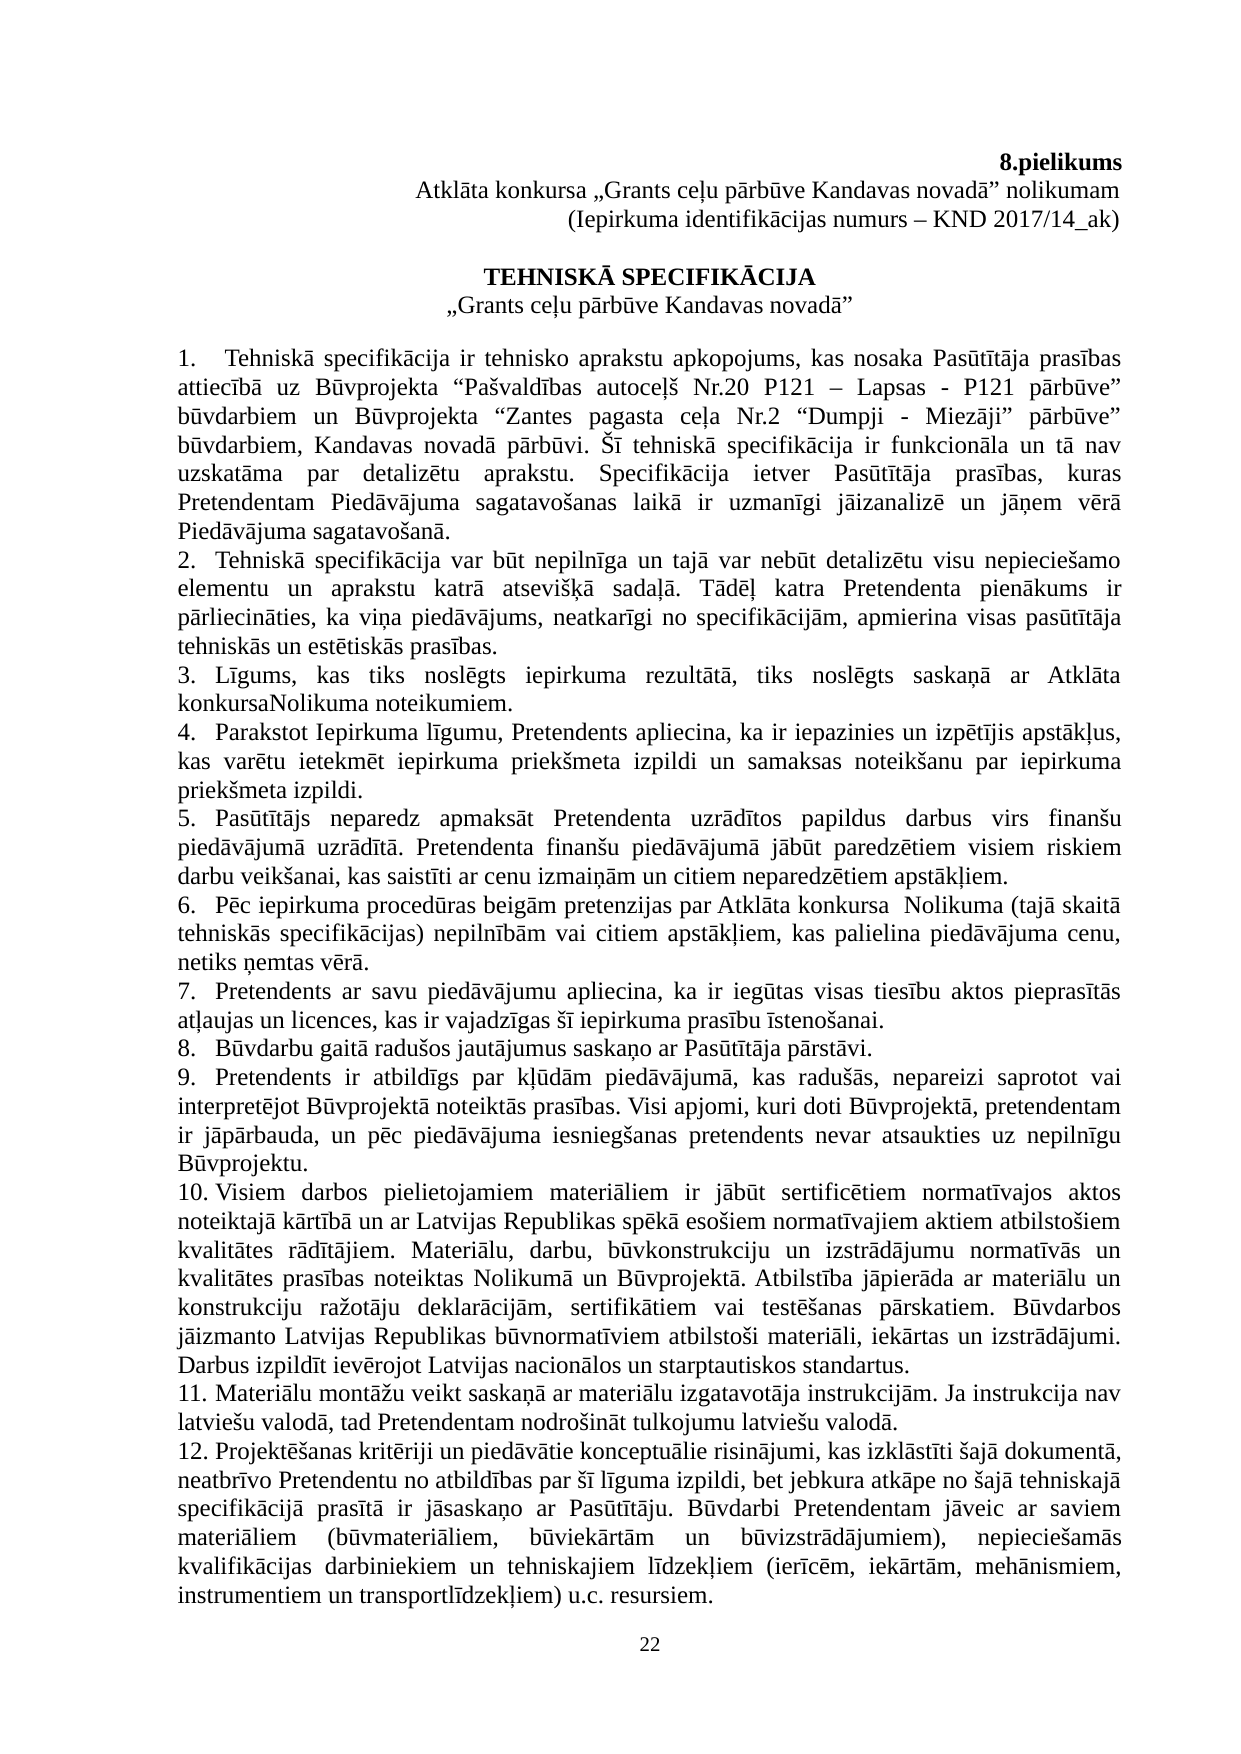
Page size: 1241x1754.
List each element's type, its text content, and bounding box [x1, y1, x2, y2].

list Tehniskā specifikācija var būt nepilnīga un tajā var nebūt detalizētu visu nepieciešamo elementu un aprakstu katrā atsevišķā sadaļā. Tādēļ katra Pretendenta pienākums ir pārliecināties, ka viņa piedāvājums, neatkarīgi no specifikācijām, apmierina visas pasūtītāja tehniskās un estētiskās prasības. [177, 545, 1122, 660]
list Pretendents ir atbildīgs par kļūdām piedāvājumā, kas radušās, nepareizi saprotot vai interpretējot Būvprojektā noteiktās prasības. Visi apjomi, kuri doti Būvprojektā, pretendentam ir jāpārbauda, un pēc piedāvājuma iesniegšanas pretendents nevar atsaukties uz nepilnīgu Būvprojektu. [177, 1062, 1122, 1177]
list Pretendents ar savu piedāvājumu apliecina, ka ir iegūtas visas tiesību aktos pieprasītās atļaujas un licences, kas ir vajadzīgas šī iepirkuma prasību īstenošanai. [177, 976, 1122, 1033]
list Projektēšanas kritēriji un piedāvātie konceptuālie risinājumi, kas izklāstīti šajā dokumentā, neatbrīvo Pretendentu no atbildības par šī līguma izpildi, bet jebkura atkāpe no šajā tehniskajā specifikācijā prasītā ir jāsaskaņo ar Pasūtītāju. Būvdarbi Pretendentam jāveic ar saviem materiāliem (būvmateriāliem, būviekārtām un būvizstrādājumiem), nepieciešamās kvalifikācijas darbiniekiem un tehniskajiem līdzekļiem (ierīcēm, iekārtām, mehānismiem, instrumentiem un transportlīdzekļiem) u.c. resursiem. [177, 1436, 1122, 1608]
list Būvdarbu gaitā radušos jautājumus saskaņo ar Pasūtītāja pārstāvi. [177, 1033, 1122, 1062]
list Tehniskā specifikācija ir tehnisko aprakstu apkopojums, kas nosaka Pasūtītāja prasības attiecībā uz Būvprojekta “Pašvaldības autoceļš Nr.20 P121 – Lapsas - P121 pārbūve” būvdarbiem un Būvprojekta “Zantes pagasta ceļa Nr.2 “Dumpji - Miezāji” pārbūve” būvdarbiem, Kandavas novadā pārbūvi. Šī tehniskā specifikācija ir funkcionāla un tā nav uzskatāma par detalizētu aprakstu. Specifikācija ietver Pasūtītāja prasības, kuras Pretendentam Piedāvājuma sagatavošanas laikā ir uzmanīgi jāizanalizē un jāņem vērā Piedāvājuma sagatavošanā. [177, 343, 1122, 545]
list Pasūtītājs neparedz apmaksāt Pretendenta uzrādītos papildus darbus virs finanšu piedāvājumā uzrādītā. Pretendenta finanšu piedāvājumā jābūt paredzētiem visiem riskiem darbu veikšanai, kas saistīti ar cenu izmaiņām un citiem neparedzētiem apstākļiem. [177, 803, 1122, 890]
text (Iepirkuma identifikācijas numurs – KND 2017/14_ak) [266, 204, 1119, 233]
text 8.pielikums [177, 147, 1122, 176]
list Materiālu montāžu veikt saskaņā ar materiālu izgatavotāja instrukcijām. Ja instrukcija nav latviešu valodā, tad Pretendentam nodrošināt tulkojumu latviešu valodā. [177, 1378, 1122, 1436]
subtitle TEHNISKĀ SPECIFIKĀCIJA [177, 262, 1122, 291]
list Visiem darbos pielietojamiem materiāliem ir jābūt sertificētiem normatīvajos aktos noteiktajā kārtībā un ar Latvijas Republikas spēkā esošiem normatīvajiem aktiem atbilstošiem kvalitātes rādītājiem. Materiālu, darbu, būvkonstrukciju un izstrādājumu normatīvās un kvalitātes prasības noteiktas Nolikumā un Būvprojektā. Atbilstība jāpierāda ar materiālu un konstrukciju ražotāju deklarācijām, sertifikātiem vai testēšanas pārskatiem. Būvdarbos jāizmanto Latvijas Republikas būvnormatīviem atbilstoši materiāli, iekārtas un izstrādājumi. Darbus izpildīt ievērojot Latvijas nacionālos un starptautiskos standartus. [177, 1177, 1122, 1378]
text „Grants ceļu pārbūve Kandavas novadā” [177, 291, 1122, 319]
list Pēc iepirkuma procedūras beigām pretenzijas par Atklāta konkursa Nolikuma (tajā skaitā tehniskās specifikācijas) nepilnībām vai citiem apstākļiem, kas palielina piedāvājuma cenu, netiks ņemtas vērā. [177, 890, 1122, 976]
text Atklāta konkursa „Grants ceļu pārbūve Kandavas novadā” nolikumam [266, 176, 1119, 204]
list Parakstot Iepirkuma līgumu, Pretendents apliecina, ka ir iepazinies un izpētījis apstākļus, kas varētu ietekmēt iepirkuma priekšmeta izpildi un samaksas noteikšanu par iepirkuma priekšmeta izpildi. [177, 717, 1122, 803]
list Līgums, kas tiks noslēgts iepirkuma rezultātā, tiks noslēgts saskaņā ar Atklāta konkursaNolikuma noteikumiem. [177, 660, 1122, 717]
